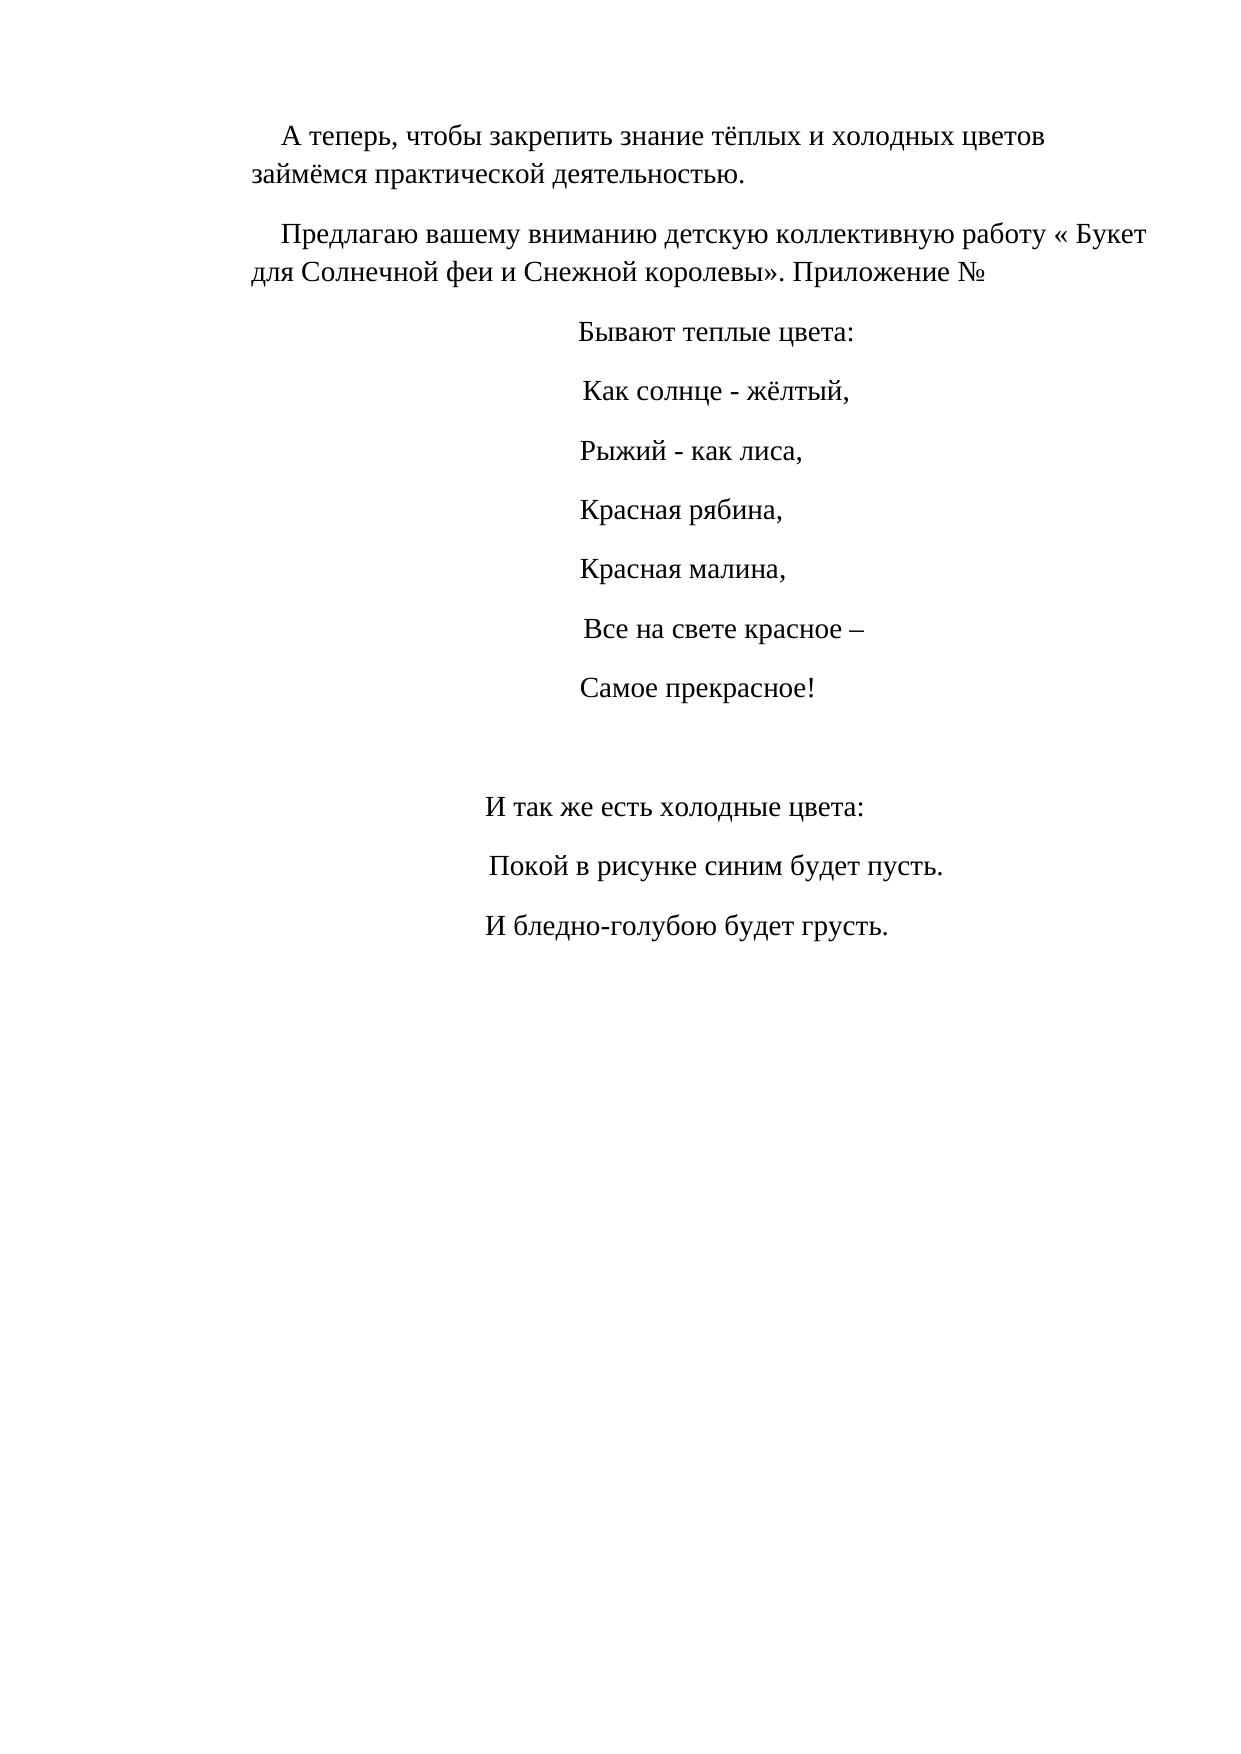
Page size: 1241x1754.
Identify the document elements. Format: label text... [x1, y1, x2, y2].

text Красная рябина, [251, 492, 1152, 526]
text Все на свете красное – [251, 611, 1152, 644]
text А теперь, чтобы закрепить знание тёплых и холодных цветов займёмся практической деятельностью. [251, 118, 1152, 190]
text Самое прекрасное! [251, 670, 1152, 704]
text Рыжий - как лиса, [251, 433, 1152, 466]
text И так же есть холодные цвета: [251, 789, 1152, 822]
text Как солнце - жёлтый, [251, 373, 1152, 407]
text И бледно-голубою будет грусть. [251, 908, 1152, 941]
text Красная малина, [251, 551, 1152, 585]
text Предлагаю вашему вниманию детскую коллективную работу « Букет для Солнечной феи и Снежной королевы». Приложение № [251, 216, 1152, 288]
text Бывают теплые цвета: [251, 314, 1152, 347]
text Покой в рисунке синим будет пусть. [251, 848, 1152, 882]
